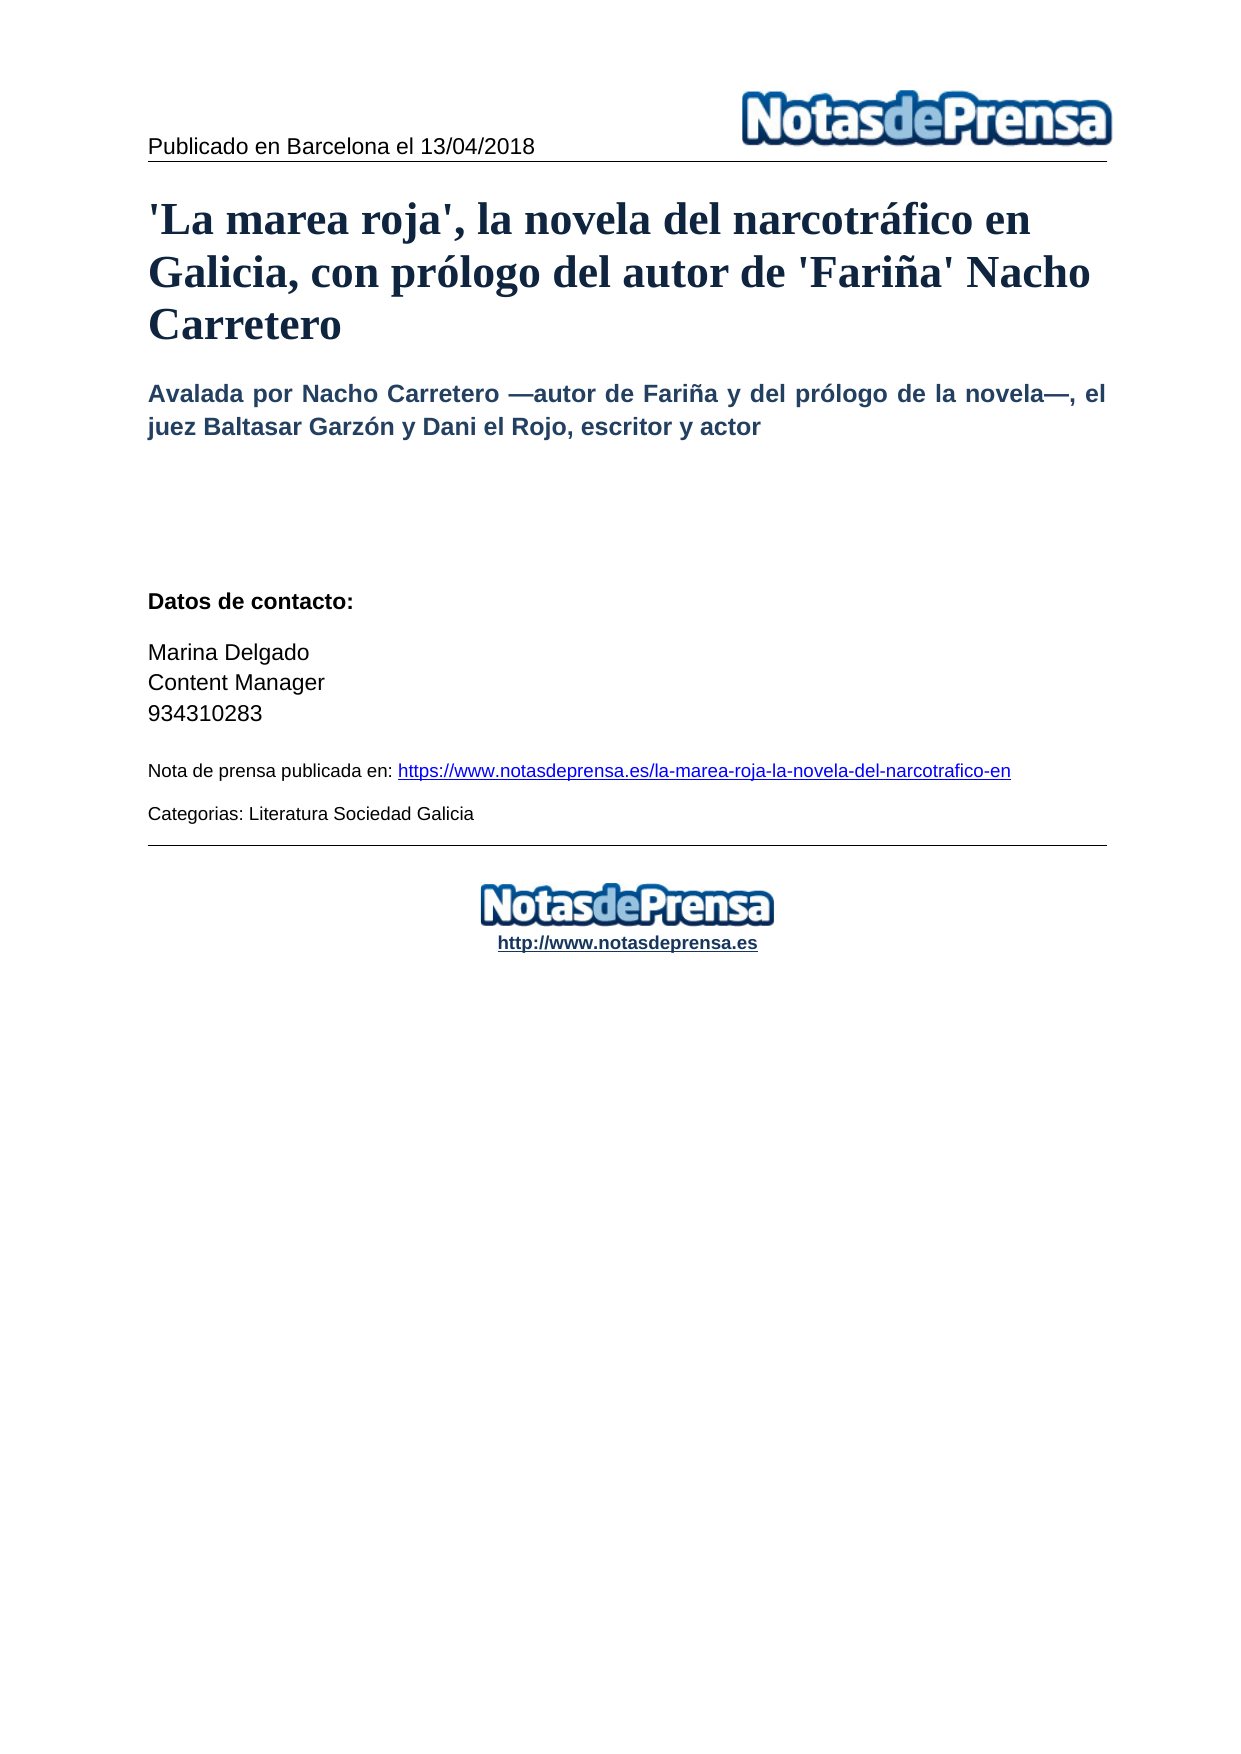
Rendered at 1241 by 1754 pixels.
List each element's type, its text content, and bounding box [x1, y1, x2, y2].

picture [480, 882, 775, 928]
text Content Manager [148, 669, 1063, 696]
text 934310283 [148, 699, 1063, 726]
text Publicado en Barcelona el 13/04/2018 [148, 133, 1107, 161]
subtitle Avalada por Nacho Carretero —autor de Fariña y del prólogo de la novela—, el juez Baltasar Garzón y Dani el Rojo, escritor y actor [148, 379, 1107, 441]
subtitle 'La marea roja', la novela del narcotráfico en Galicia, con prólogo del autor de 'Fariña' Nacho Carretero [148, 192, 1107, 350]
text http://www.notasdeprensa.es [148, 932, 1107, 953]
text Datos de contacto: [148, 588, 1107, 614]
text Marina Delgado [148, 639, 1063, 666]
text Categorias: Literatura Sociedad Galicia [148, 802, 1107, 824]
picture [742, 90, 1113, 148]
text Nota de prensa publicada en: https://www.notasdeprensa.es/la-marea-roja-la-novela-del-narcotrafico-en [148, 760, 1107, 782]
